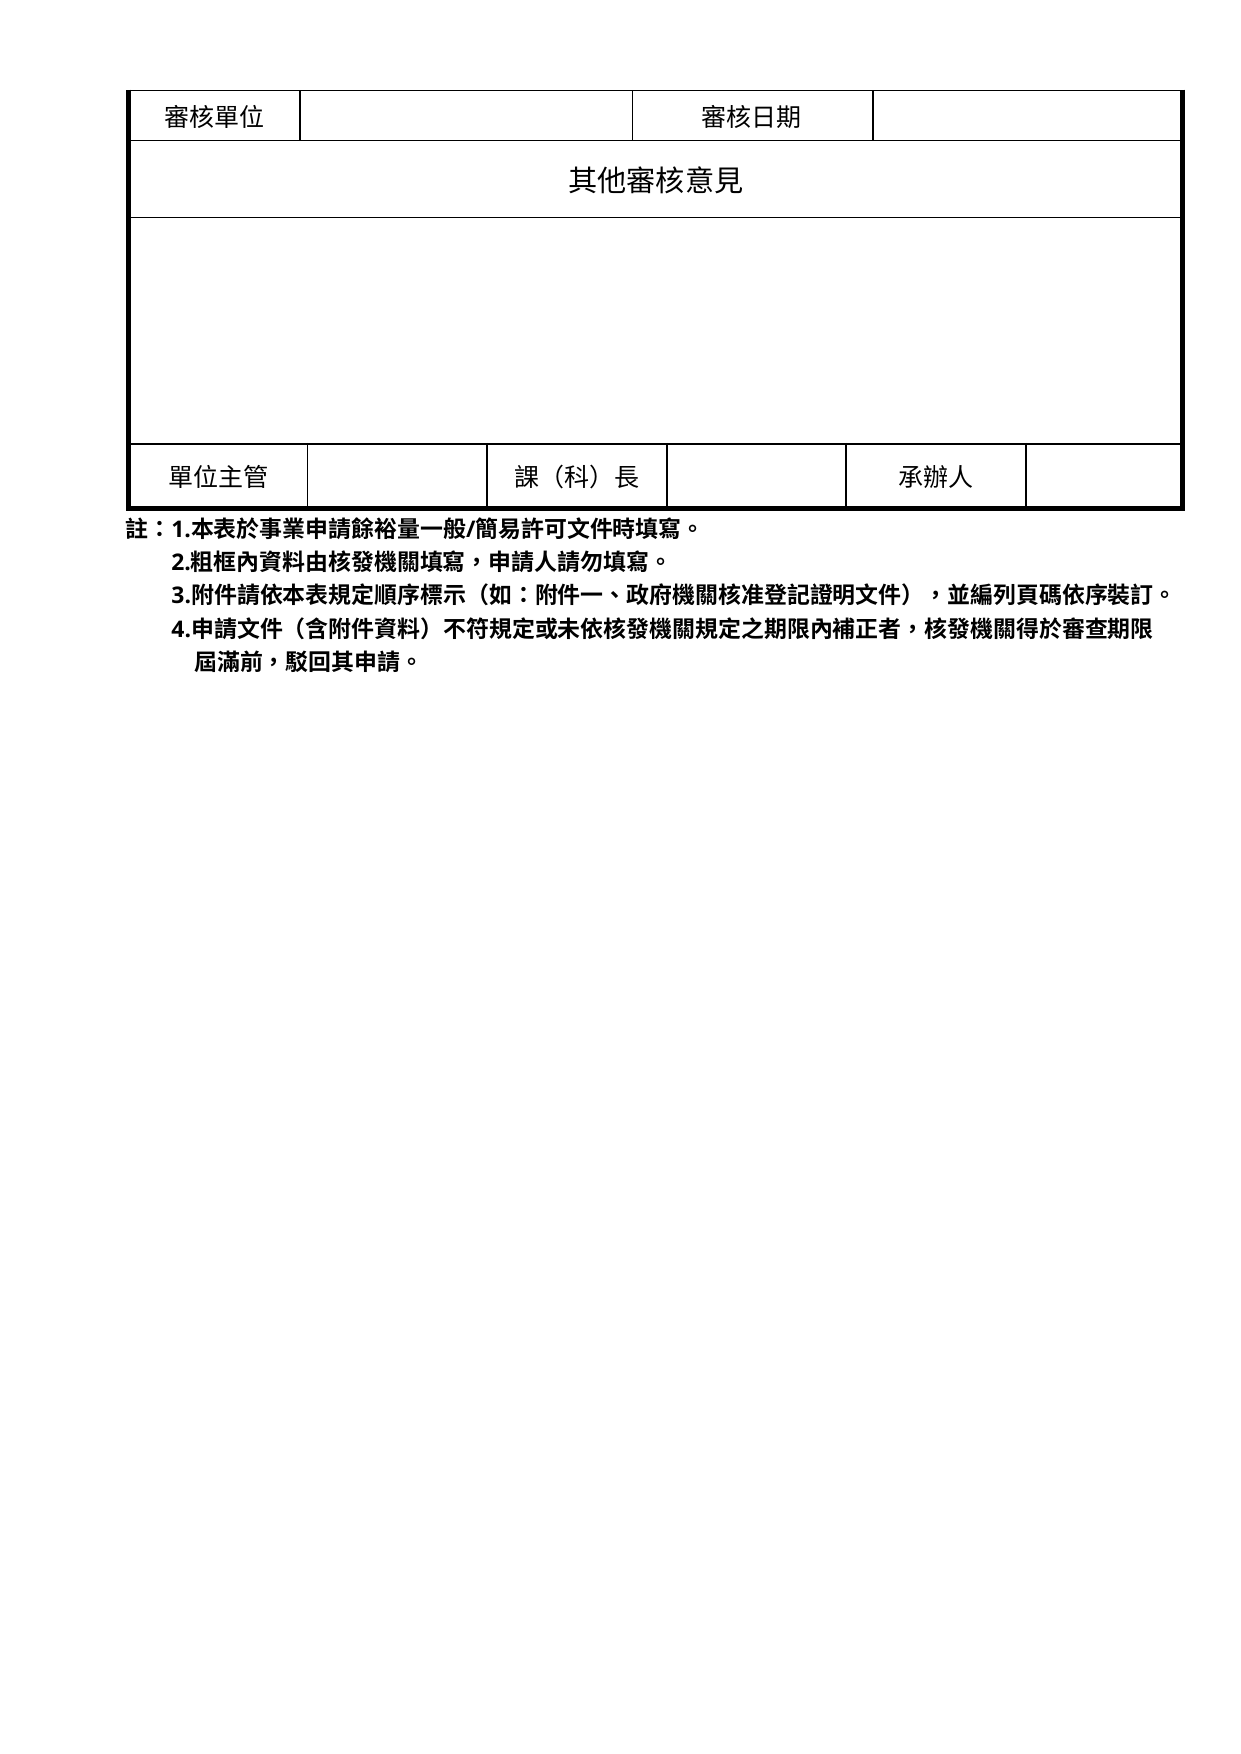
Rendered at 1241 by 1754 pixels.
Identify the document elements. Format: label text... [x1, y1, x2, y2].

table_cell [874, 91, 1180, 140]
table_cell [308, 445, 486, 506]
text 4.申請文件（含附件資料）不符規定或未依核發機關規定之期限內補正者，核發機關得於審查期限屆滿前，駁回其申請。 [171, 610, 1163, 677]
table_cell 其他審核意見 [131, 141, 1180, 216]
table_cell 承辦人 [847, 445, 1025, 506]
text 3.附件請依本表規定順序標示（如：附件一、政府機關核准登記證明文件），並編列頁碼依序裝訂。 [125, 577, 1163, 610]
table_cell 審核單位 [131, 91, 299, 140]
table_cell 課（科）長 [488, 445, 666, 506]
table_cell 審核日期 [633, 91, 872, 140]
table_cell [131, 218, 1180, 443]
text 註：1.本表於事業申請餘裕量一般/簡易許可文件時填寫。 [125, 510, 1163, 544]
text 2.粗框內資料由核發機關填寫，申請人請勿填寫。 [125, 544, 1163, 577]
table_cell [301, 91, 632, 140]
table_cell [1027, 445, 1180, 506]
table_cell [668, 445, 845, 506]
table_cell 單位主管 [131, 445, 307, 506]
